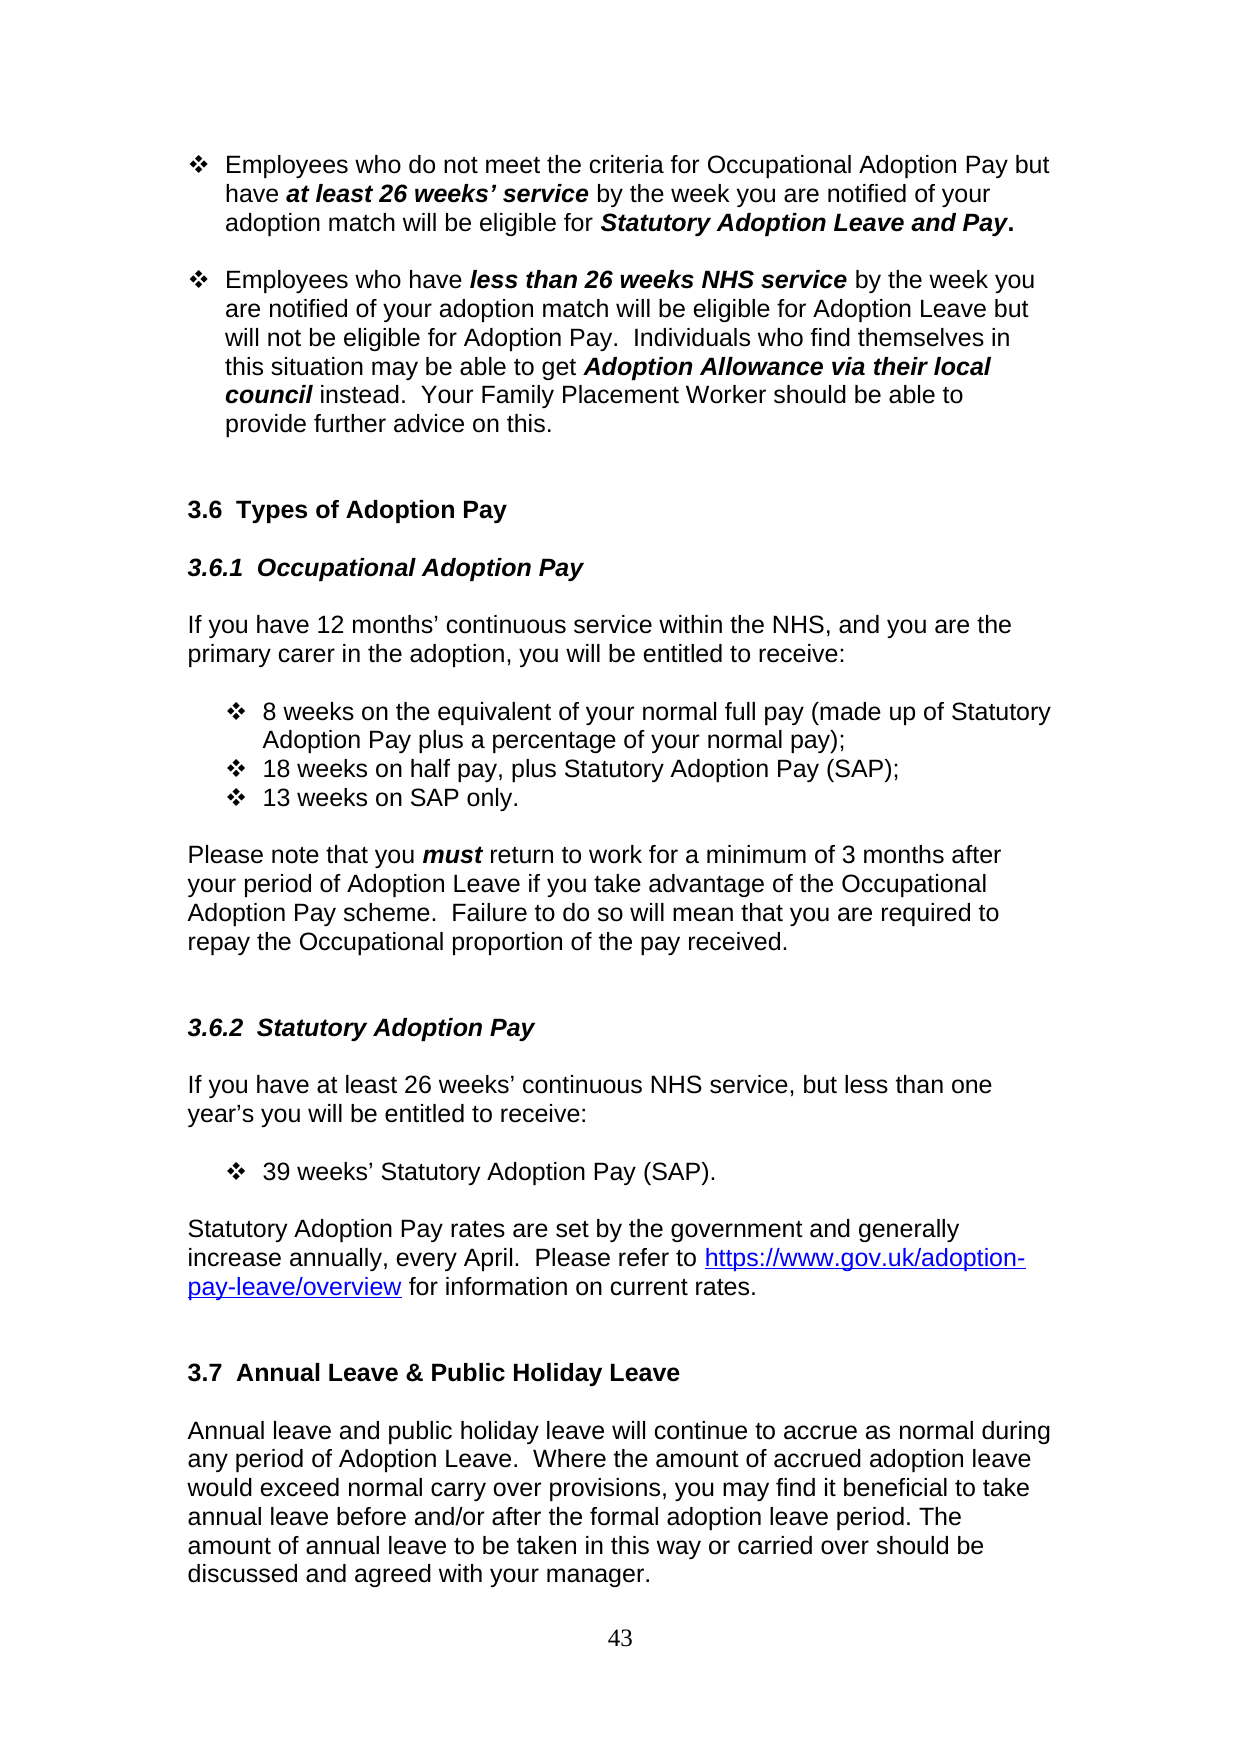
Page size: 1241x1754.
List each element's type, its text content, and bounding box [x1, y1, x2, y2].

list Employees who have less than 26 weeks NHS service by the week you are notified of your adoption match will be eligible for Adoption Leave but will not be eligible for Adoption Pay. Individuals who find themselves in this situation may be able to get Adoption Allowance via their local council instead. Your Family Placement Worker should be able to provide further advice on this. [187, 265, 1053, 438]
text 3.6.2 Statutory Adoption Pay [187, 1013, 1053, 1042]
text If you have 12 months’ continuous service within the NHS, and you are the primary carer in the adoption, you will be entitled to receive: [187, 610, 1053, 668]
text 3.6.1 Occupational Adoption Pay [187, 553, 1053, 581]
subtitle 3.7 Annual Leave & Public Holiday Leave [187, 1358, 1053, 1387]
list 8 weeks on the equivalent of your normal full pay (made up of Statutory Adoption Pay plus a percentage of your normal pay); [225, 696, 1053, 754]
list 39 weeks’ Statutory Adoption Pay (SAP). [225, 1157, 1053, 1186]
text 3.6 Types of Adoption Pay [187, 495, 1053, 524]
list 13 weeks on SAP only. [225, 783, 1053, 812]
text If you have at least 26 weeks’ continuous NHS service, but less than one [187, 1071, 1053, 1099]
text Annual leave and public holiday leave will continue to accrue as normal during any period of Adoption Leave. Where the amount of accrued adoption leave would exceed normal carry over provisions, you may find it beneficial to take annual leave before and/or after the formal adoption leave period. The amount of annual leave to be taken in this way or carried over should be discussed and agreed with your manager. [187, 1416, 1053, 1588]
text Please note that you must return to work for a minimum of 3 months after your period of Adoption Leave if you take advantage of the Occupational Adoption Pay scheme. Failure to do so will mean that you are required to repay the Occupational proportion of the pay received. [187, 841, 1053, 956]
list 18 weeks on half pay, plus Statutory Adoption Pay (SAP); [225, 754, 1053, 783]
text year’s you will be entitled to receive: [187, 1099, 1053, 1128]
list Employees who do not meet the criteria for Occupational Adoption Pay but have at least 26 weeks’ service by the week you are notified of your adoption match will be eligible for Statutory Adoption Leave and Pay. [187, 150, 1053, 236]
text Statutory Adoption Pay rates are set by the government and generally increase annually, every April. Please refer to https://www.gov.uk/adoption-pay-leave/overview for information on current rates. [187, 1214, 1053, 1301]
